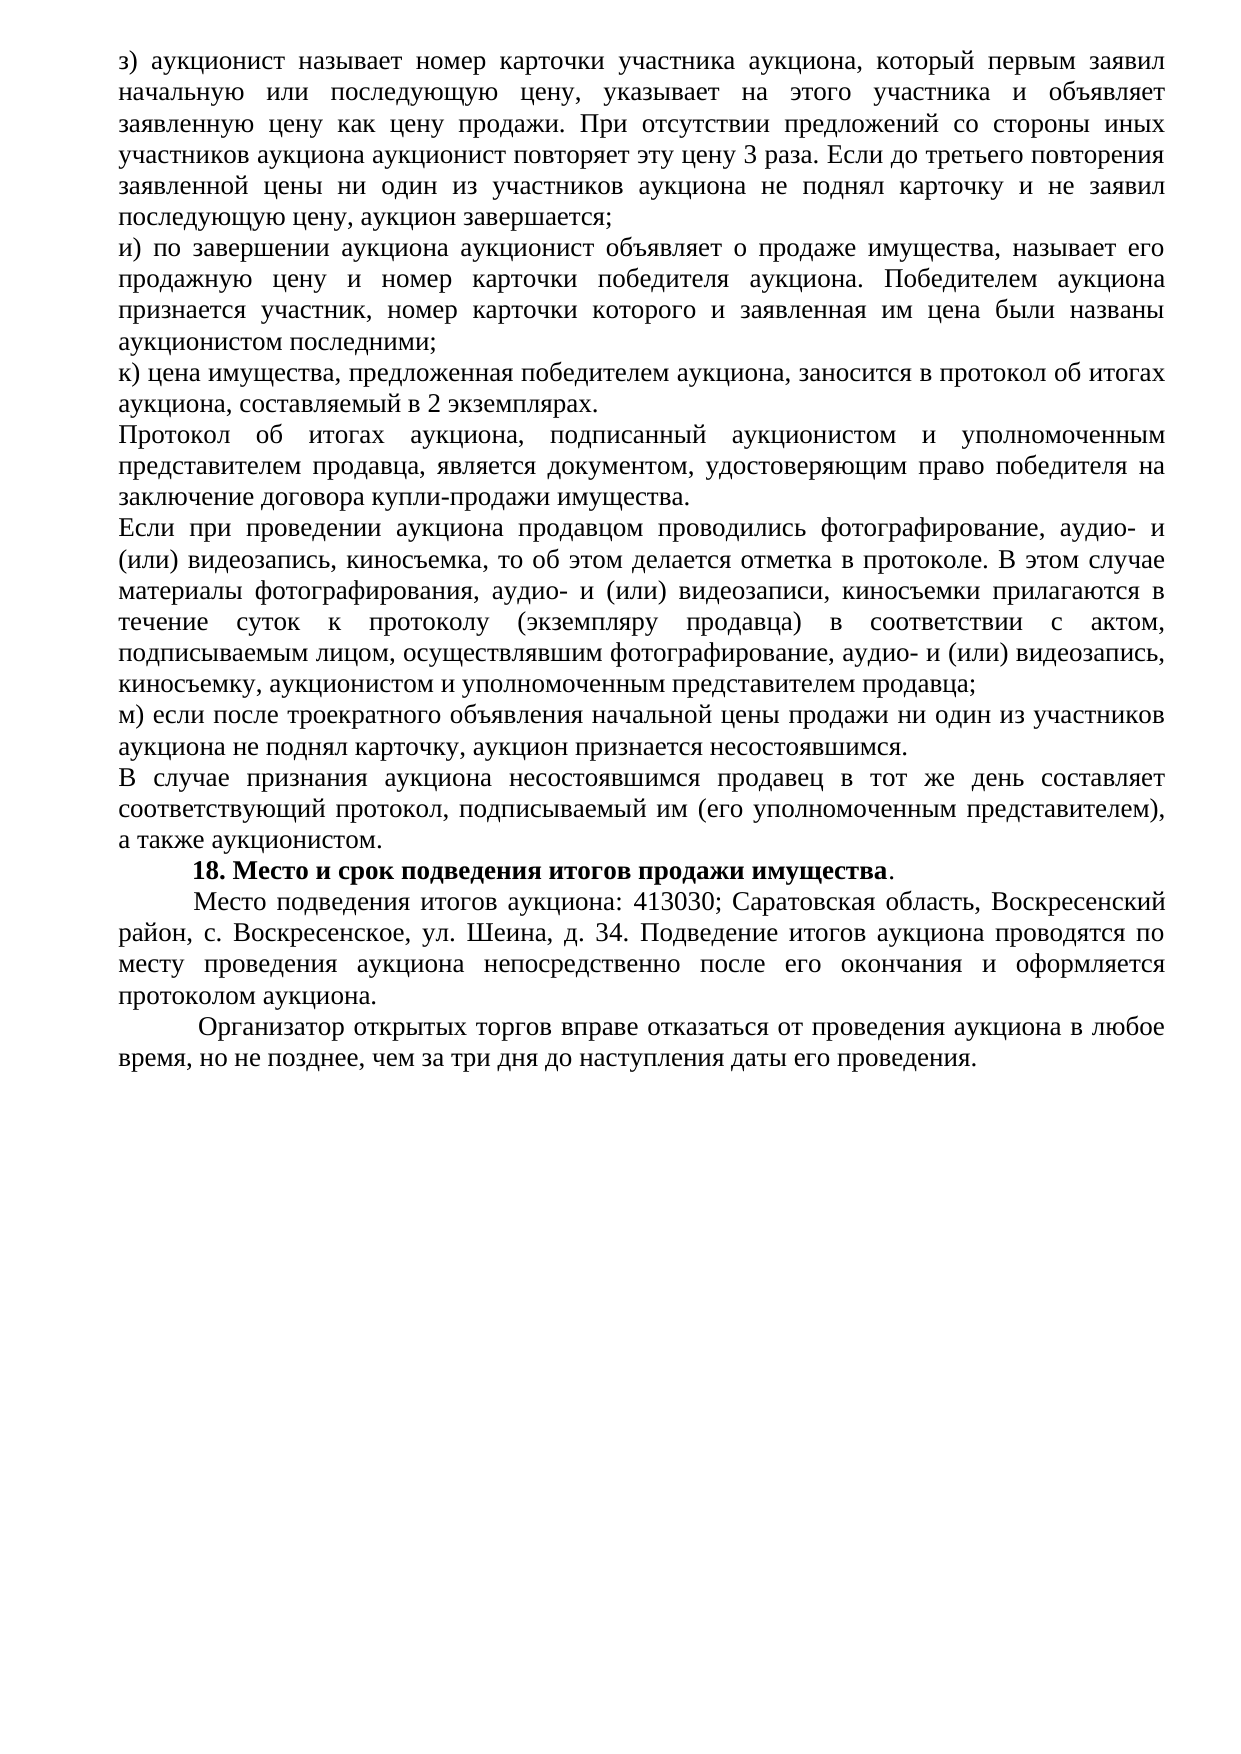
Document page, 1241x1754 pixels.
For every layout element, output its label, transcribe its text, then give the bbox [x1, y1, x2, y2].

text м) если после троекратного объявления начальной цены продажи ни один из участников аукциона не поднял карточку, аукцион признается несостоявшимся. [118, 698, 1167, 761]
text Протокол об итогах аукциона, подписанный аукционистом и уполномоченным представителем продавца, является документом, удостоверяющим право победителя на заключение договора купли-продажи имущества. [118, 418, 1167, 512]
text Если при проведении аукциона продавцом проводились фотографирование, аудио- и (или) видеозапись, киносъемка, то об этом делается отметка в протоколе. В этом случае материалы фотографирования, аудио- и (или) видеозаписи, киносъемки прилагаются в течение суток к протоколу (экземпляру продавца) в соответствии с актом, подписываемым лицом, осуществлявшим фотографирование, аудио- и (или) видеозапись, киносъемку, аукционистом и уполномоченным представителем продавца; [118, 512, 1167, 698]
text и) по завершении аукциона аукционист объявляет о продаже имущества, называет его продажную цену и номер карточки победителя аукциона. Победителем аукциона признается участник, номер карточки которого и заявленная им цена были названы аукционистом последними; [118, 231, 1167, 356]
text В случае признания аукциона несостоявшимся продавец в тот же день составляет соответствующий протокол, подписываемый им (его уполномоченным представителем), а также аукционистом. [118, 761, 1167, 854]
text 18. Место и срок подведения итогов продажи имущества. [118, 854, 1167, 885]
text к) цена имущества, предложенная победителем аукциона, заносится в протокол об итогах аукциона, составляемый в 2 экземплярах. [118, 356, 1167, 418]
text з) аукционист называет номер карточки участника аукциона, который первым заявил начальную или последующую цену, указывает на этого участника и объявляет заявленную цену как цену продажи. При отсутствии предложений со стороны иных участников аукциона аукционист повторяет эту цену 3 раза. Если до третьего повторения заявленной цены ни один из участников аукциона не поднял карточку и не заявил последующую цену, аукцион завершается; [118, 44, 1167, 231]
text Организатор открытых торгов вправе отказаться от проведения аукциона в любое время, но не позднее, чем за три дня до наступления даты его проведения. [118, 1010, 1167, 1072]
text Место подведения итогов аукциона: 413030; Саратовская область, Воскресенский район, с. Воскресенское, ул. Шеина, д. 34. Подведение итогов аукциона проводятся по месту проведения аукциона непосредственно после его окончания и оформляется протоколом аукциона. [118, 885, 1167, 1010]
